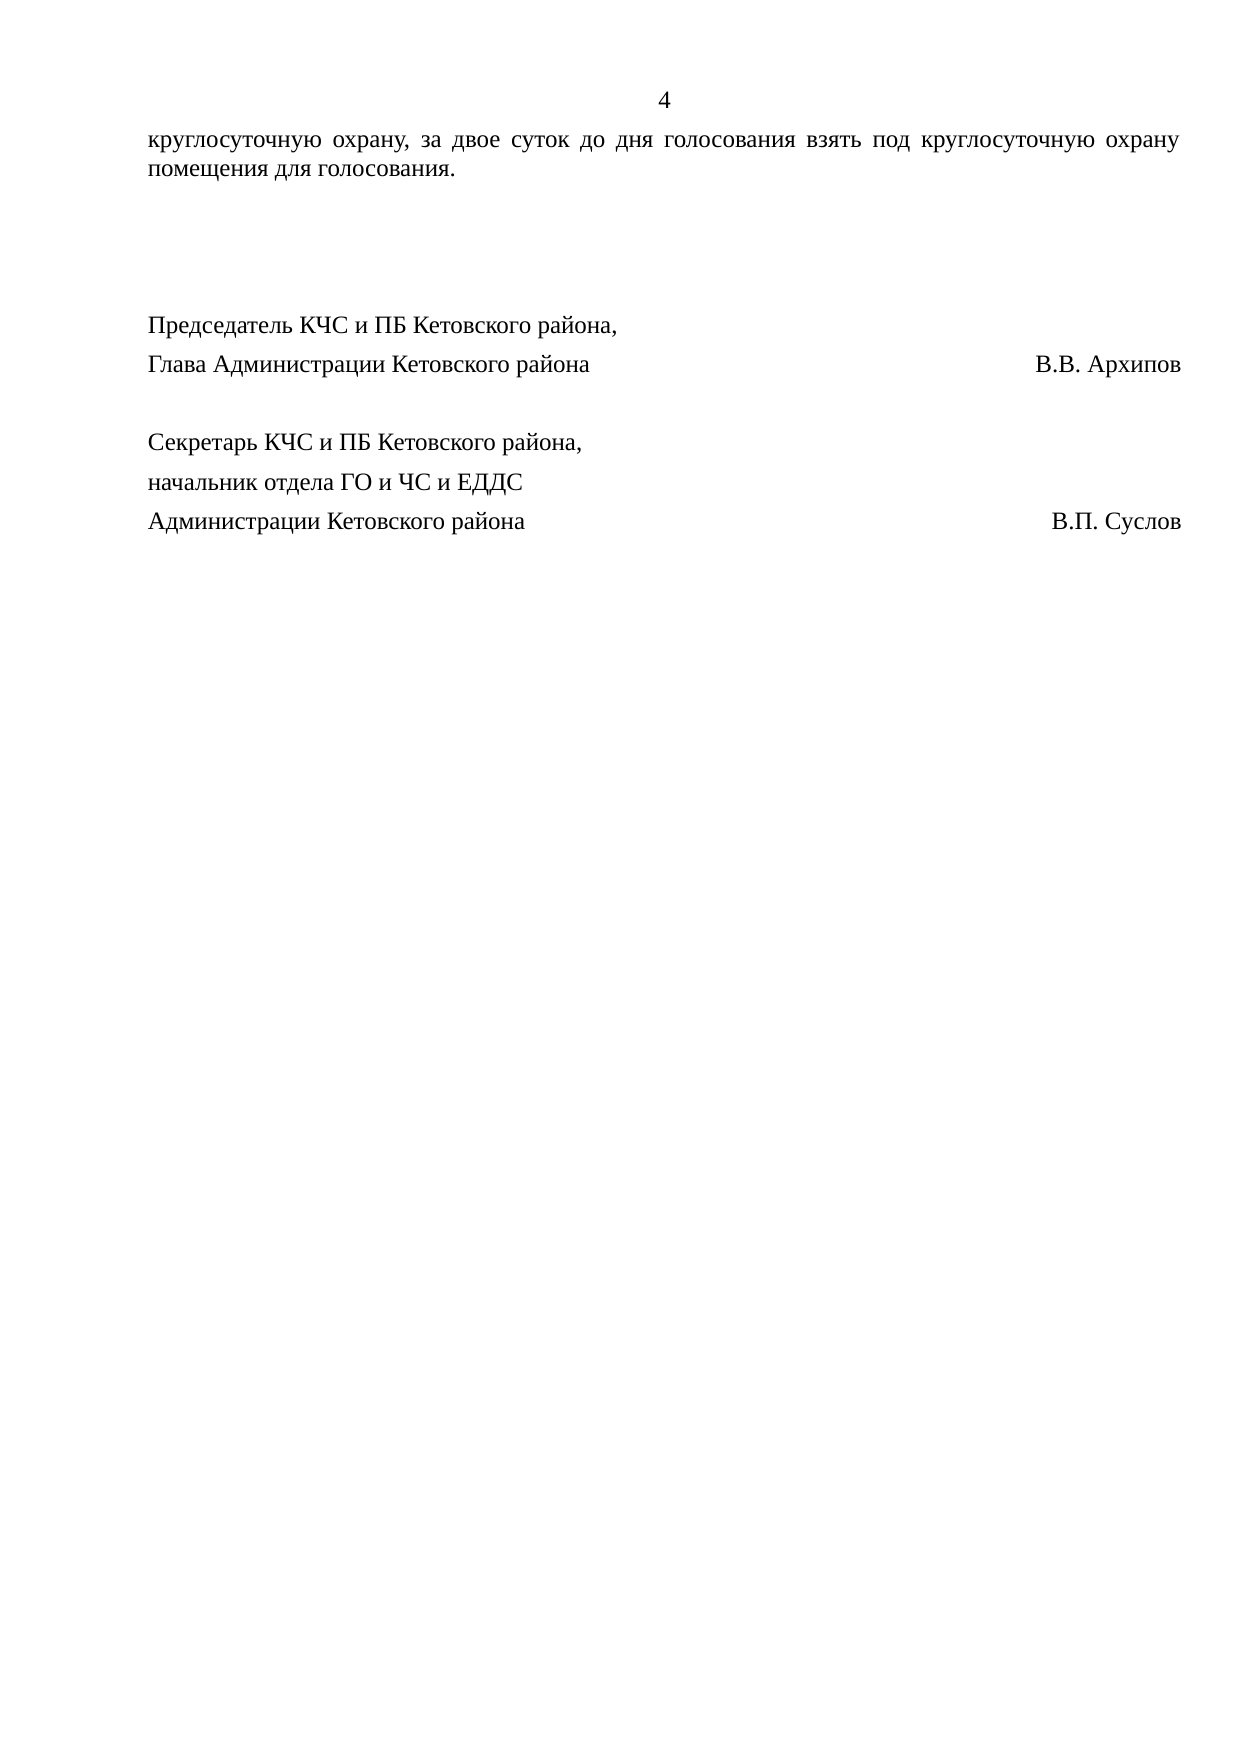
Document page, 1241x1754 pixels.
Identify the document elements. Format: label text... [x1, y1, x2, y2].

text Администрации Кетовского района В.П. Суслов [148, 506, 1181, 534]
text Председатель КЧС и ПБ Кетовского района, [148, 310, 1181, 339]
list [148, 124, 1181, 182]
text Глава Администрации Кетовского района В.В. Архипов [148, 349, 1181, 378]
text Секретарь КЧС и ПБ Кетовского района, [148, 427, 1181, 456]
text начальник отдела ГО и ЧС и ЕДДС [148, 467, 1181, 495]
